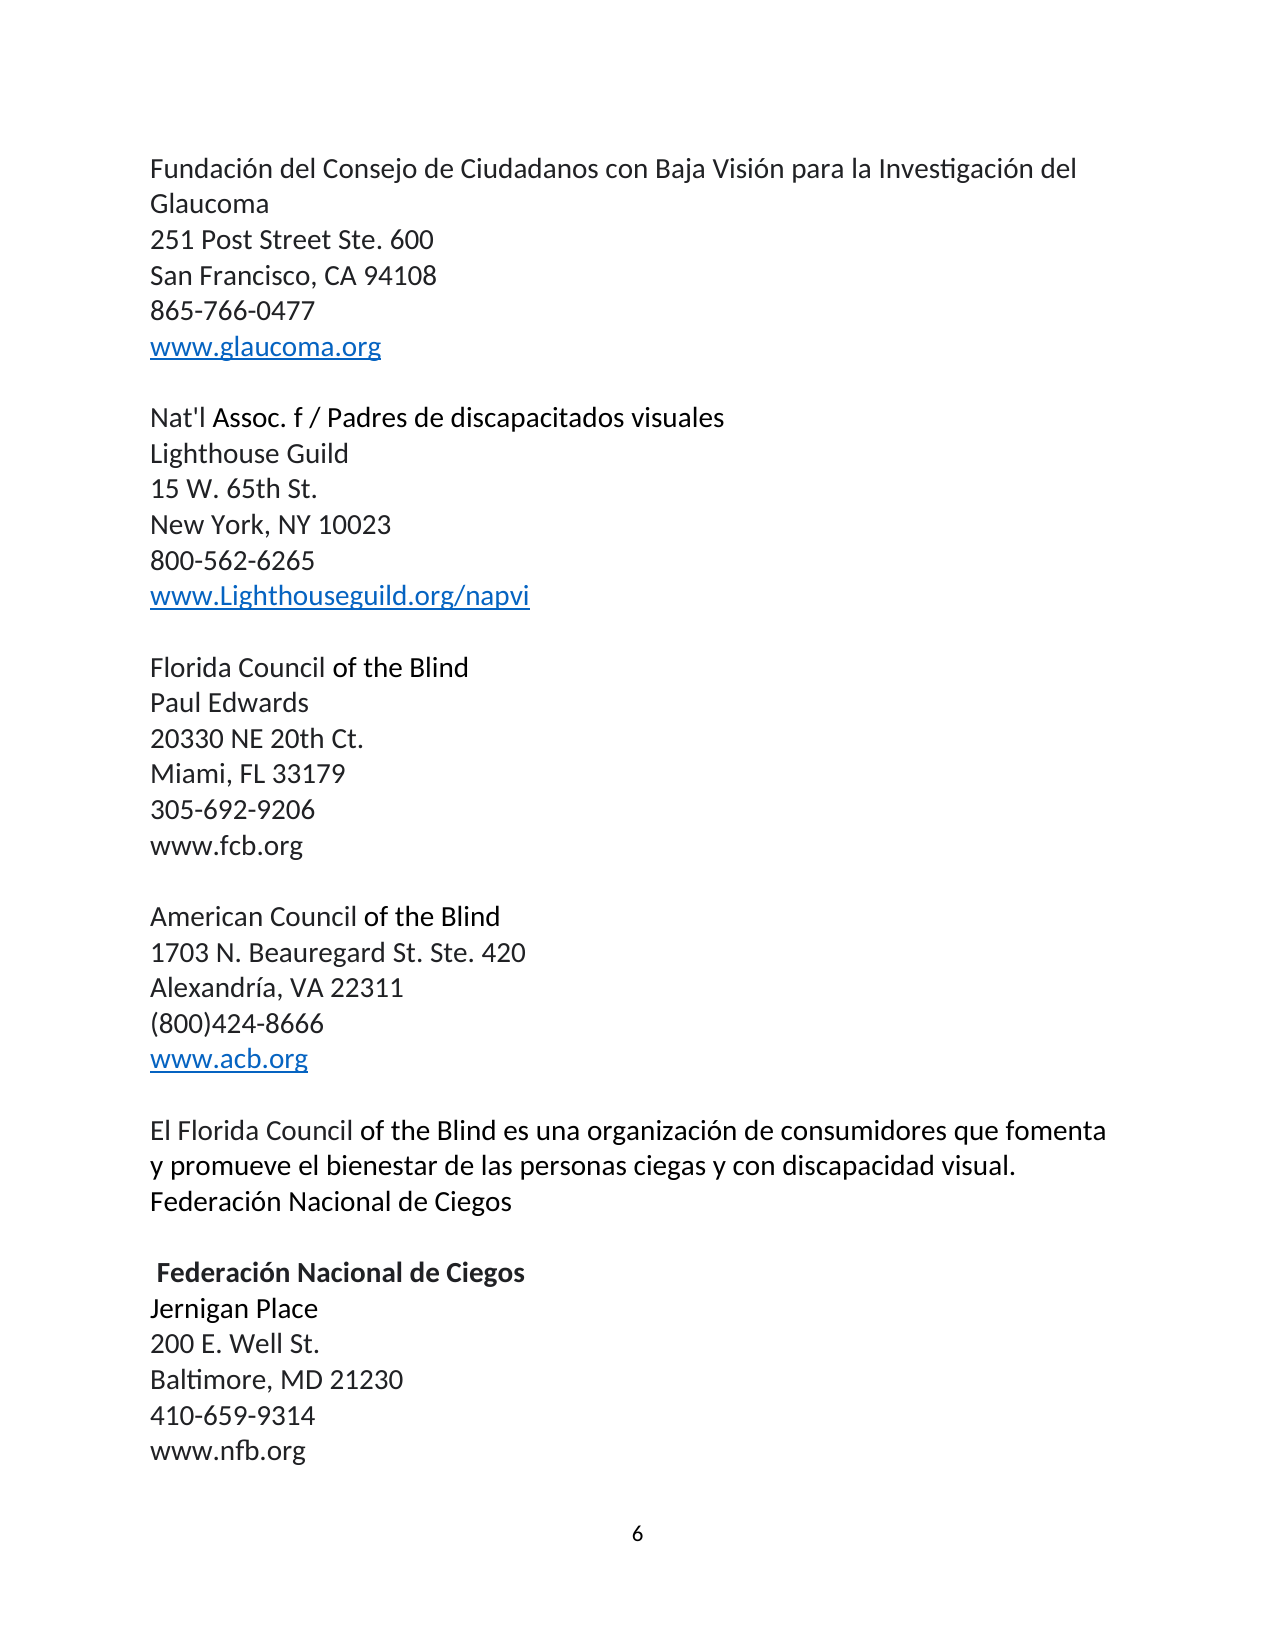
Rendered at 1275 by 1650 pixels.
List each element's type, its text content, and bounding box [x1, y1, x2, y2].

text Baltimore, MD 21230 [150, 1361, 1125, 1397]
text American Council of the Blind 1703 N. Beauregard St. Ste. 420 Alexandría, VA 22311 (800)424-8666 [150, 898, 1125, 1041]
text Florida Council of the Blind [150, 649, 1125, 684]
text 410-659-9314 [150, 1397, 1125, 1432]
text Fundación del Consejo de Ciudadanos con Baja Visión para la Investigación del Glaucoma [150, 150, 1125, 221]
text 800-562-6265 [150, 542, 1125, 577]
text 251 Post Street Ste. 600 [150, 221, 1125, 257]
text Paul Edwards [150, 684, 1125, 720]
text Jernigan Place [150, 1290, 1125, 1326]
text Federación Nacional de Ciegos [150, 1254, 1125, 1290]
text 15 W. 65th St. [150, 471, 1125, 506]
text www.acb.org [150, 1041, 1125, 1112]
text 20330 NE 20th Ct. [150, 720, 1125, 756]
text Nat'l Assoc. f / Padres de discapacitados visuales Lighthouse Guild [150, 399, 1125, 471]
text Miami, FL 33179 [150, 756, 1125, 791]
text www.Lighthouseguild.org/napvi [150, 577, 1125, 613]
text 200 E. Well St. [150, 1326, 1125, 1361]
text www.fcb.org [150, 827, 1125, 862]
text 865-766-0477 [150, 292, 1125, 328]
text www.nfb.org [150, 1432, 1125, 1468]
text New York, NY 10023 [150, 506, 1125, 542]
text www.glaucoma.org [150, 328, 1125, 364]
text El Florida Council of the Blind es una organización de consumidores que fomenta y promueve el bienestar de las personas ciegas y con discapacidad visual. Federación Nacional de Ciegos [150, 1112, 1125, 1219]
text San Francisco, CA 94108 [150, 257, 1125, 292]
text 305-692-9206 [150, 791, 1125, 827]
